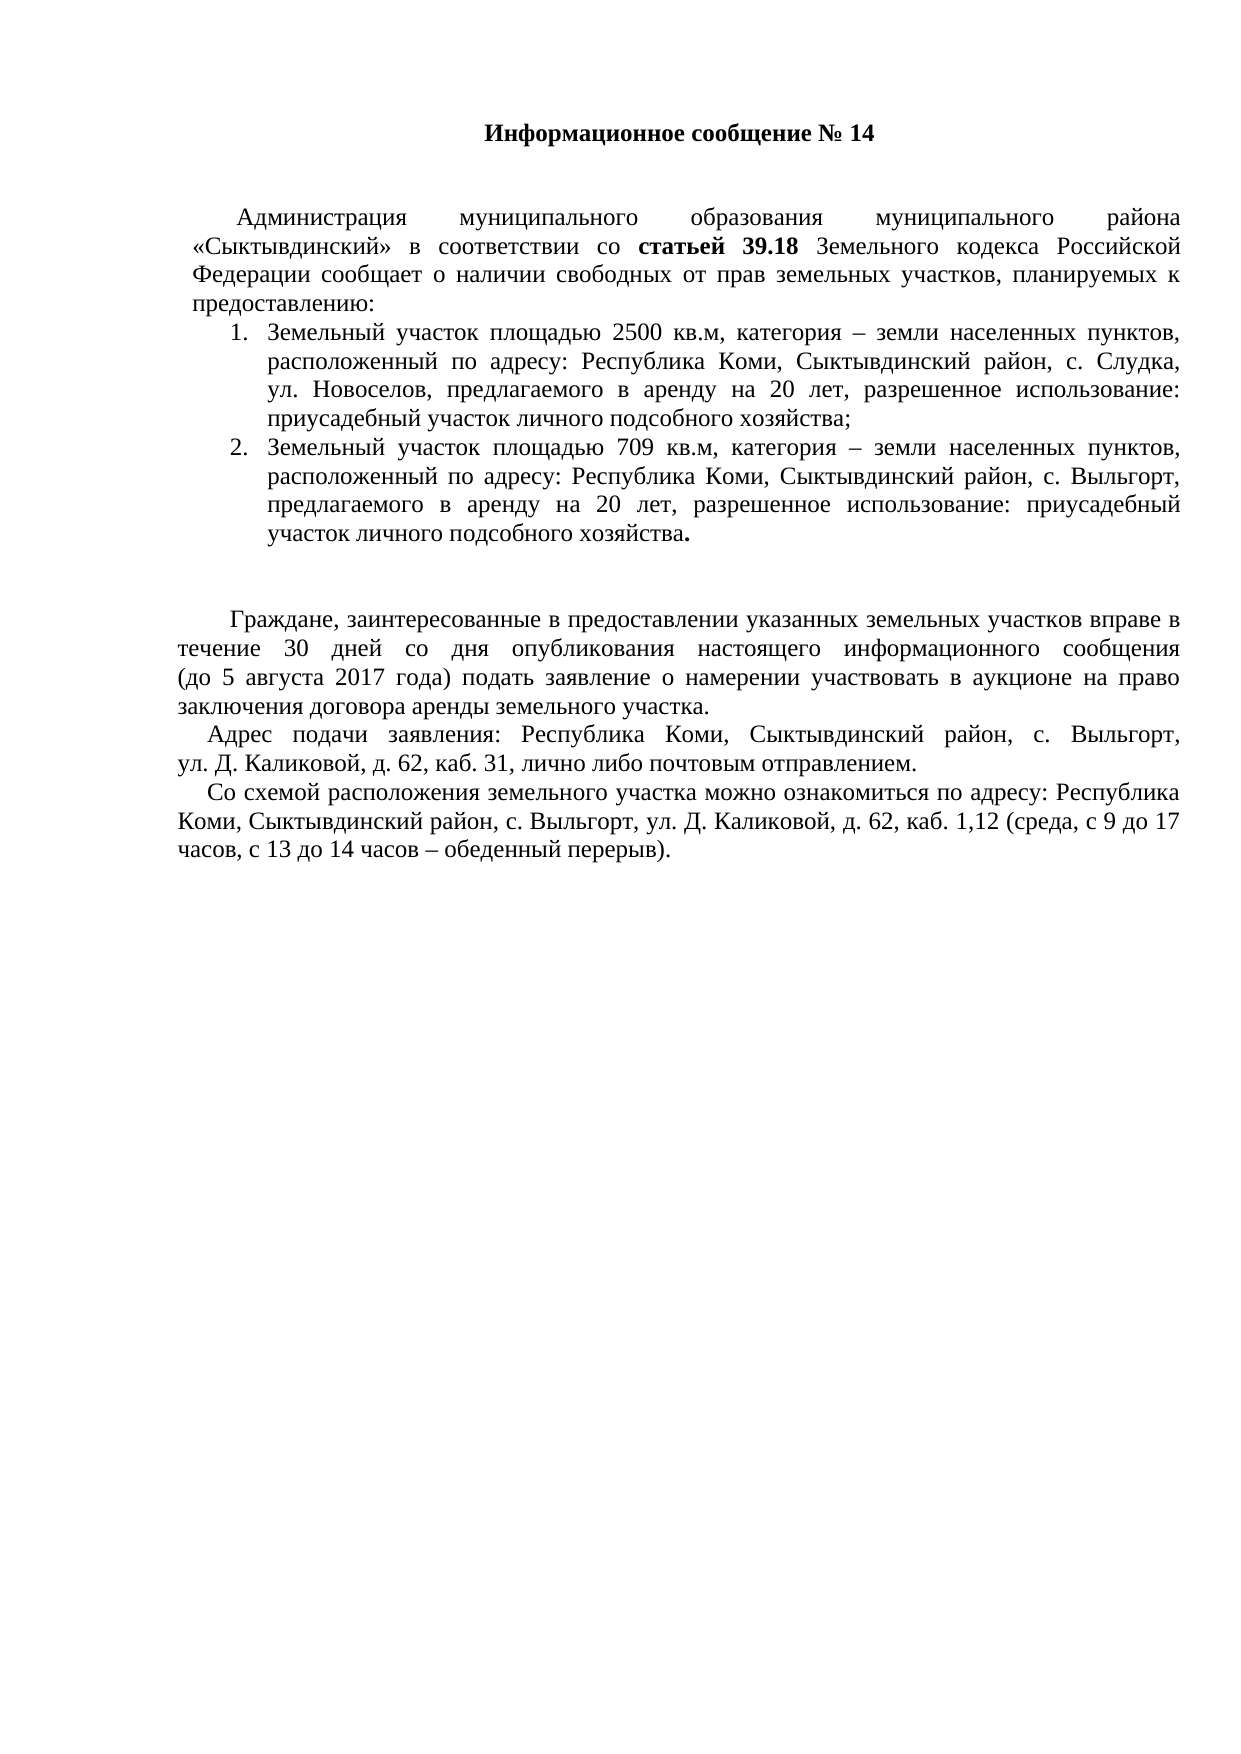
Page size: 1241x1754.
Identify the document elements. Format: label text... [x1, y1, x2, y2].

list Со схемой расположения земельного участка можно ознакомиться по адресу: Республика Коми, Сыктывдинский район, с. Выльгорт, ул. Д. Каликовой, д. 62, каб. 1,12 (среда, с 9 до 17 часов, с 13 до 14 часов – обеденный перерыв). [177, 777, 1181, 863]
list Граждане, заинтересованные в предоставлении указанных земельных участков вправе в течение 30 дней со дня опубликования настоящего информационного сообщения (до 5 августа 2017 года) подать заявление о намерении участвовать в аукционе на право заключения договора аренды земельного участка. [177, 604, 1181, 719]
list Земельный участок площадью 709 кв.м, категория – земли населенных пунктов, расположенный по адресу: Республика Коми, Сыктывдинский район, с. Выльгорт, предлагаемого в аренду на 20 лет, разрешенное использование: приусадебный участок личного подсобного хозяйства. [229, 432, 1181, 547]
text Информационное сообщение № 14 [37, 118, 1181, 147]
list Адрес подачи заявления: Республика Коми, Сыктывдинский район, с. Выльгорт, ул. Д. Каликовой, д. 62, каб. 31, лично либо почтовым отправлением. [177, 719, 1181, 777]
text Администрация муниципального образования муниципального района «Сыктывдинский» в соответствии со статьей 39.18 Земельного кодекса Российской Федерации сообщает о наличии свободных от прав земельных участков, планируемых к предоставлению: [192, 202, 1181, 317]
list Земельный участок площадью 2500 кв.м, категория – земли населенных пунктов, расположенный по адресу: Республика Коми, Сыктывдинский район, с. Слудка, ул. Новоселов, предлагаемого в аренду на 20 лет, разрешенное использование: приусадебный участок личного подсобного хозяйства; [229, 317, 1181, 432]
